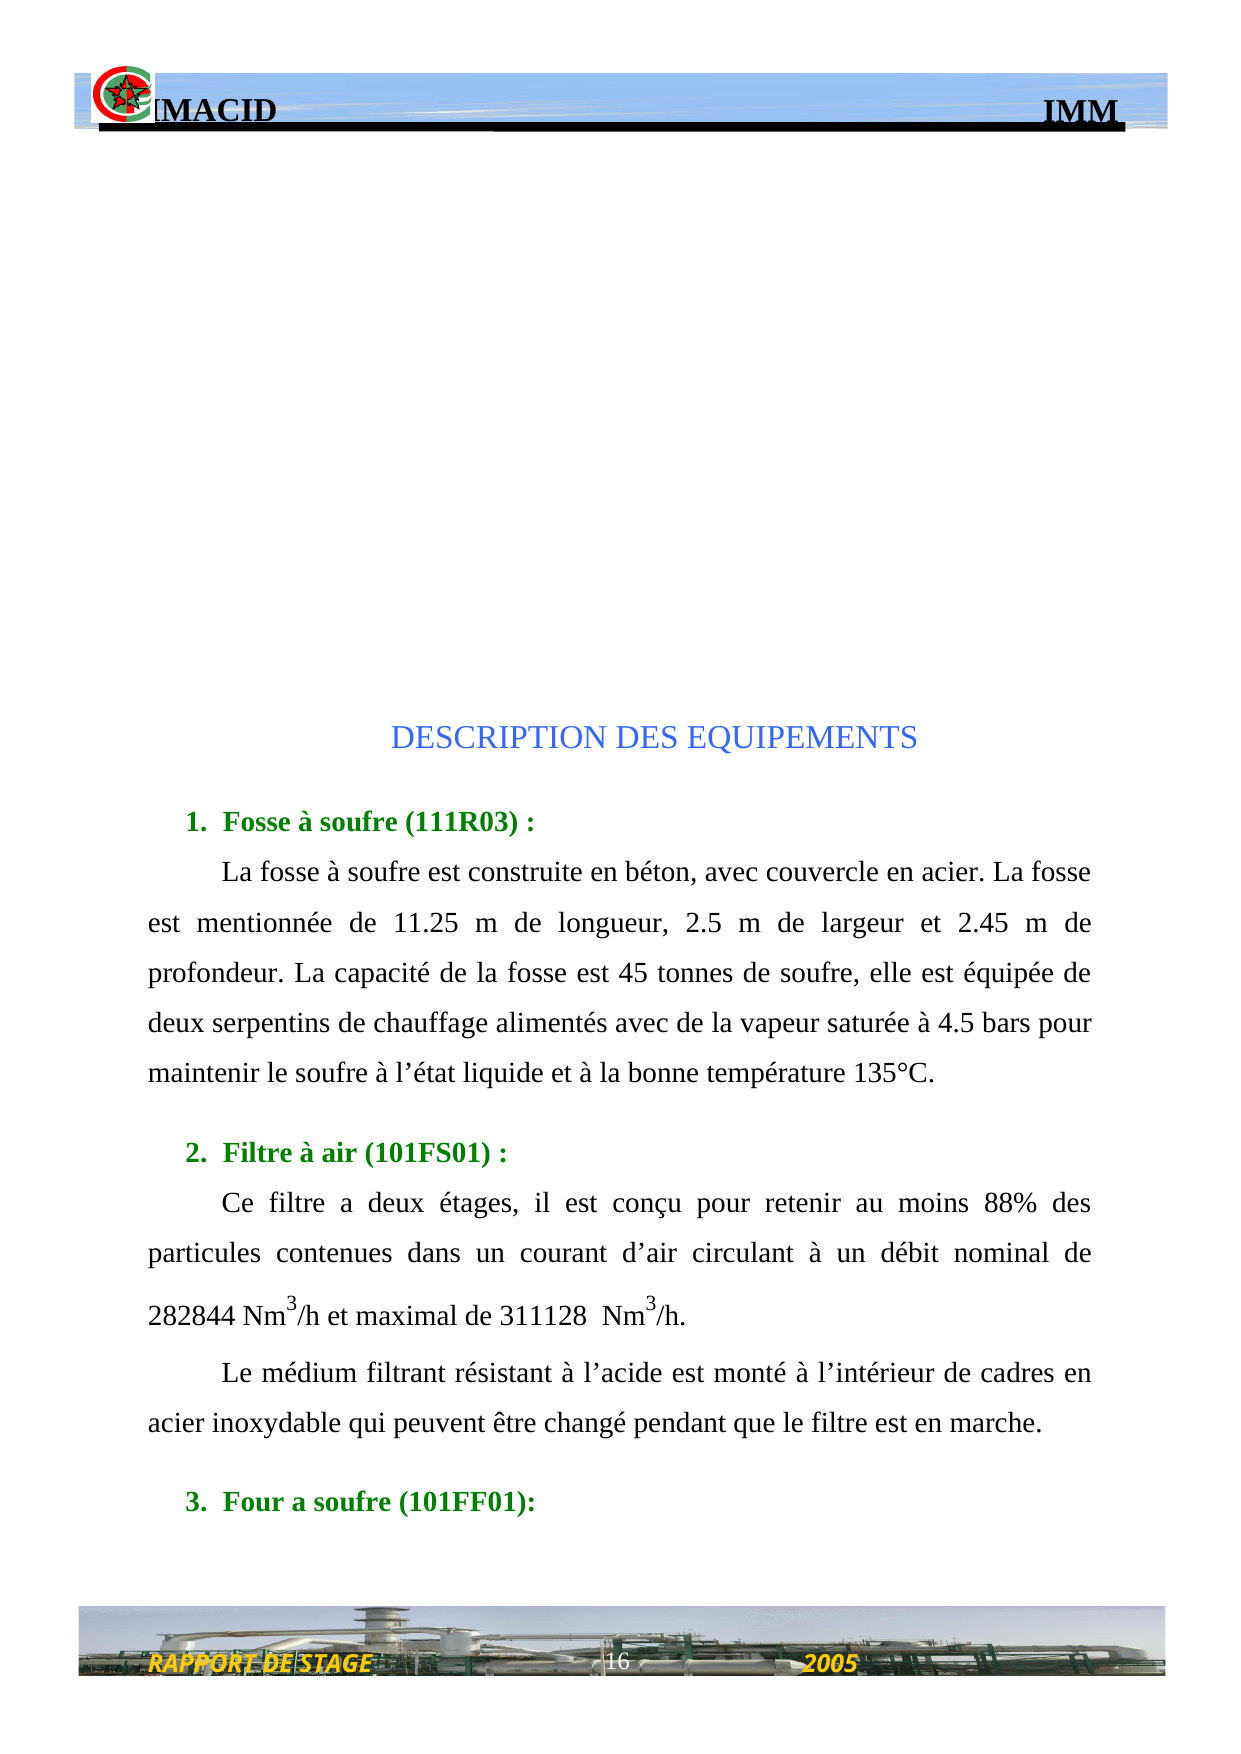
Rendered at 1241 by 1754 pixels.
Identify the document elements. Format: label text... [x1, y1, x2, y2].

picture [1060, 104, 1068, 122]
picture [1102, 104, 1110, 122]
picture [78, 1606, 1166, 1676]
text La fosse à soufre est construite en béton, avec couvercle en acier. La fosse est mentionnée de de longueur, de largeur et de profondeur. La capacité de la fosse est 45 tonnes de soufre, elle est équipée de deux serpentins de chauffage alimentés avec de la vapeur saturée à 4.5 bars pour maintenir le soufre à l’état liquide et à la bonne température . [148, 854, 1093, 1089]
picture [74, 65, 1168, 129]
list Fosse à soufre (111R03) : [185, 804, 1093, 838]
picture [1092, 104, 1100, 122]
list Four a soufre (101FF01): [185, 1484, 1093, 1518]
list Filtre à air (101FS01) : [185, 1135, 1093, 1168]
text Ce filtre a deux étages, il est conçu pour retenir au moins 88% des particules contenues dans un courant d’air circulant à un débit nominal de 282844 Nm3/h et maximal de 311128 Nm3/h. [148, 1185, 1093, 1333]
text Le médium filtrant résistant à l’acide est monté à l’intérieur de cadres en acier inoxydable qui peuvent être changé pendant que le filtre est en marche. [148, 1355, 1093, 1439]
picture [1070, 104, 1078, 122]
text DESCRIPTION DES EQUIPEMENTS [216, 718, 1093, 756]
